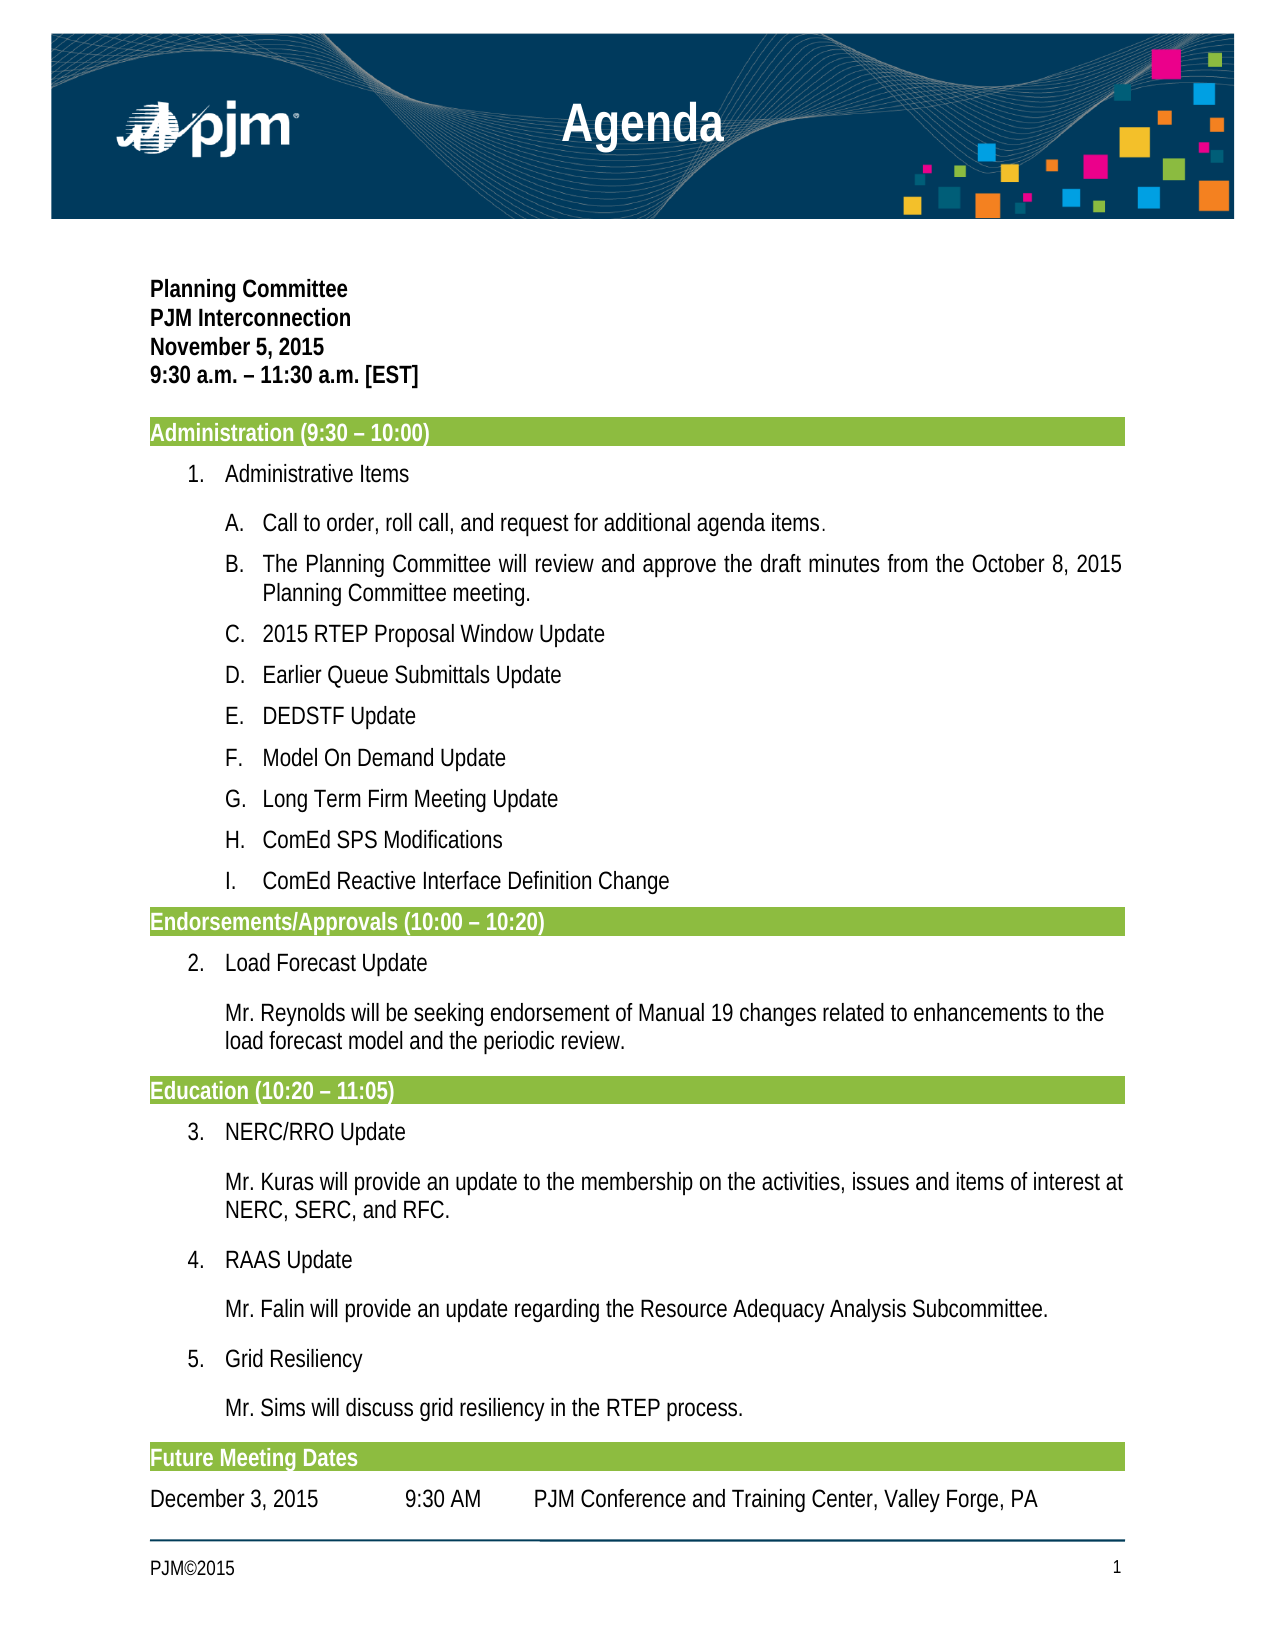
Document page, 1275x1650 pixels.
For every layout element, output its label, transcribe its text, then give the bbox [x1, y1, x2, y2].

text November 5, 2015 [150, 332, 1125, 360]
subtitle Mr. Sims will discuss grid resiliency in the RTEP process. [225, 1393, 1125, 1422]
list Long Term Firm Meeting Update [225, 784, 1125, 812]
list The Planning Committee will review and approve the draft minutes from the October 8, 2015 Planning Committee meeting. [225, 549, 1125, 607]
text 9:30 a.m. – 11:30 a.m. [EST] [150, 360, 1125, 389]
picture [51, 32, 1235, 219]
table_header Future Meeting Dates [139, 1443, 1136, 1484]
list Earlier Queue Submittals Update [225, 660, 1125, 689]
subtitle Education (10:20 – 11:05) [395, 1076, 1125, 1104]
list DEDSTF Update [225, 701, 1125, 730]
table_cell PJM Conference and Training Center, Valley Forge, PA [523, 1484, 1125, 1512]
list Call to order, roll call, and request for additional agenda items. [225, 508, 1125, 537]
text PJM Interconnection [150, 303, 1125, 332]
list ComEd Reactive Interface Definition Change [225, 866, 1125, 894]
table_cell 9:30 AM [394, 1484, 522, 1512]
subtitle Administrative Items [187, 459, 1125, 487]
subtitle Mr. Falin will provide an update regarding the Resource Adequacy Analysis Subcommittee. [225, 1294, 1125, 1323]
table_cell December 3, 2015 [139, 1484, 394, 1512]
subtitle RAAS Update [187, 1244, 1125, 1273]
list Model On Demand Update [225, 742, 1125, 771]
subtitle NERC/RRO Update [187, 1117, 1125, 1146]
subtitle Grid Resiliency [187, 1343, 1125, 1372]
subtitle Mr. Reynolds will be seeking endorsement of Manual 19 changes related to enhancements to the load forecast model and the periodic review. [225, 998, 1125, 1055]
list ComEd SPS Modifications [225, 825, 1125, 853]
list 2015 RTEP Proposal Window Update [225, 619, 1125, 648]
subtitle Endorsements/Approvals (10:00 – 10:20) [545, 907, 1125, 936]
subtitle Administration (9:30 – 10:00) [150, 417, 1125, 446]
subtitle Load Forecast Update [187, 948, 1125, 977]
text Planning Committee [150, 274, 1125, 303]
subtitle Mr. Kuras will provide an update to the membership on the activities, issues and items of interest at NERC, SERC, and RFC. [225, 1166, 1125, 1224]
